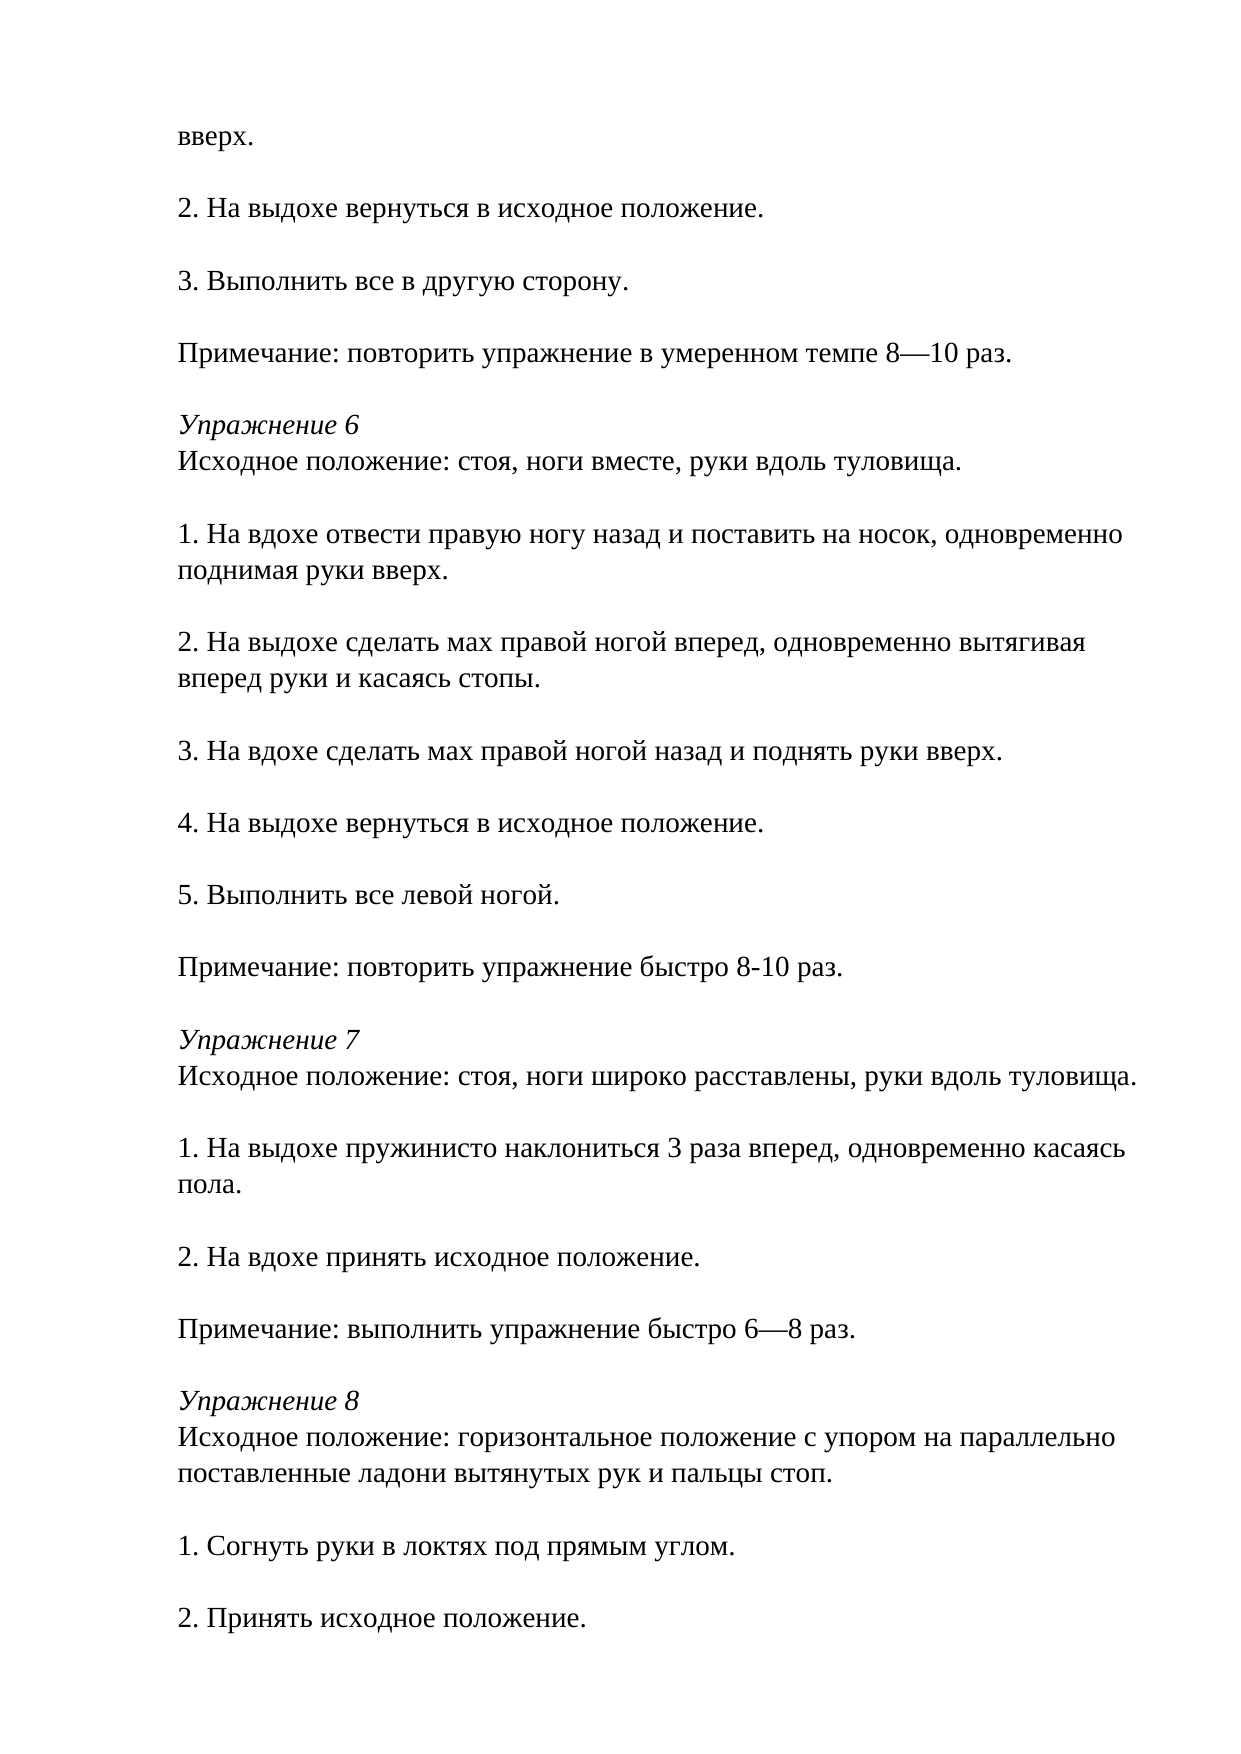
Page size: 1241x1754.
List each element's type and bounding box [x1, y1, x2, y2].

text [177, 118, 1152, 1634]
